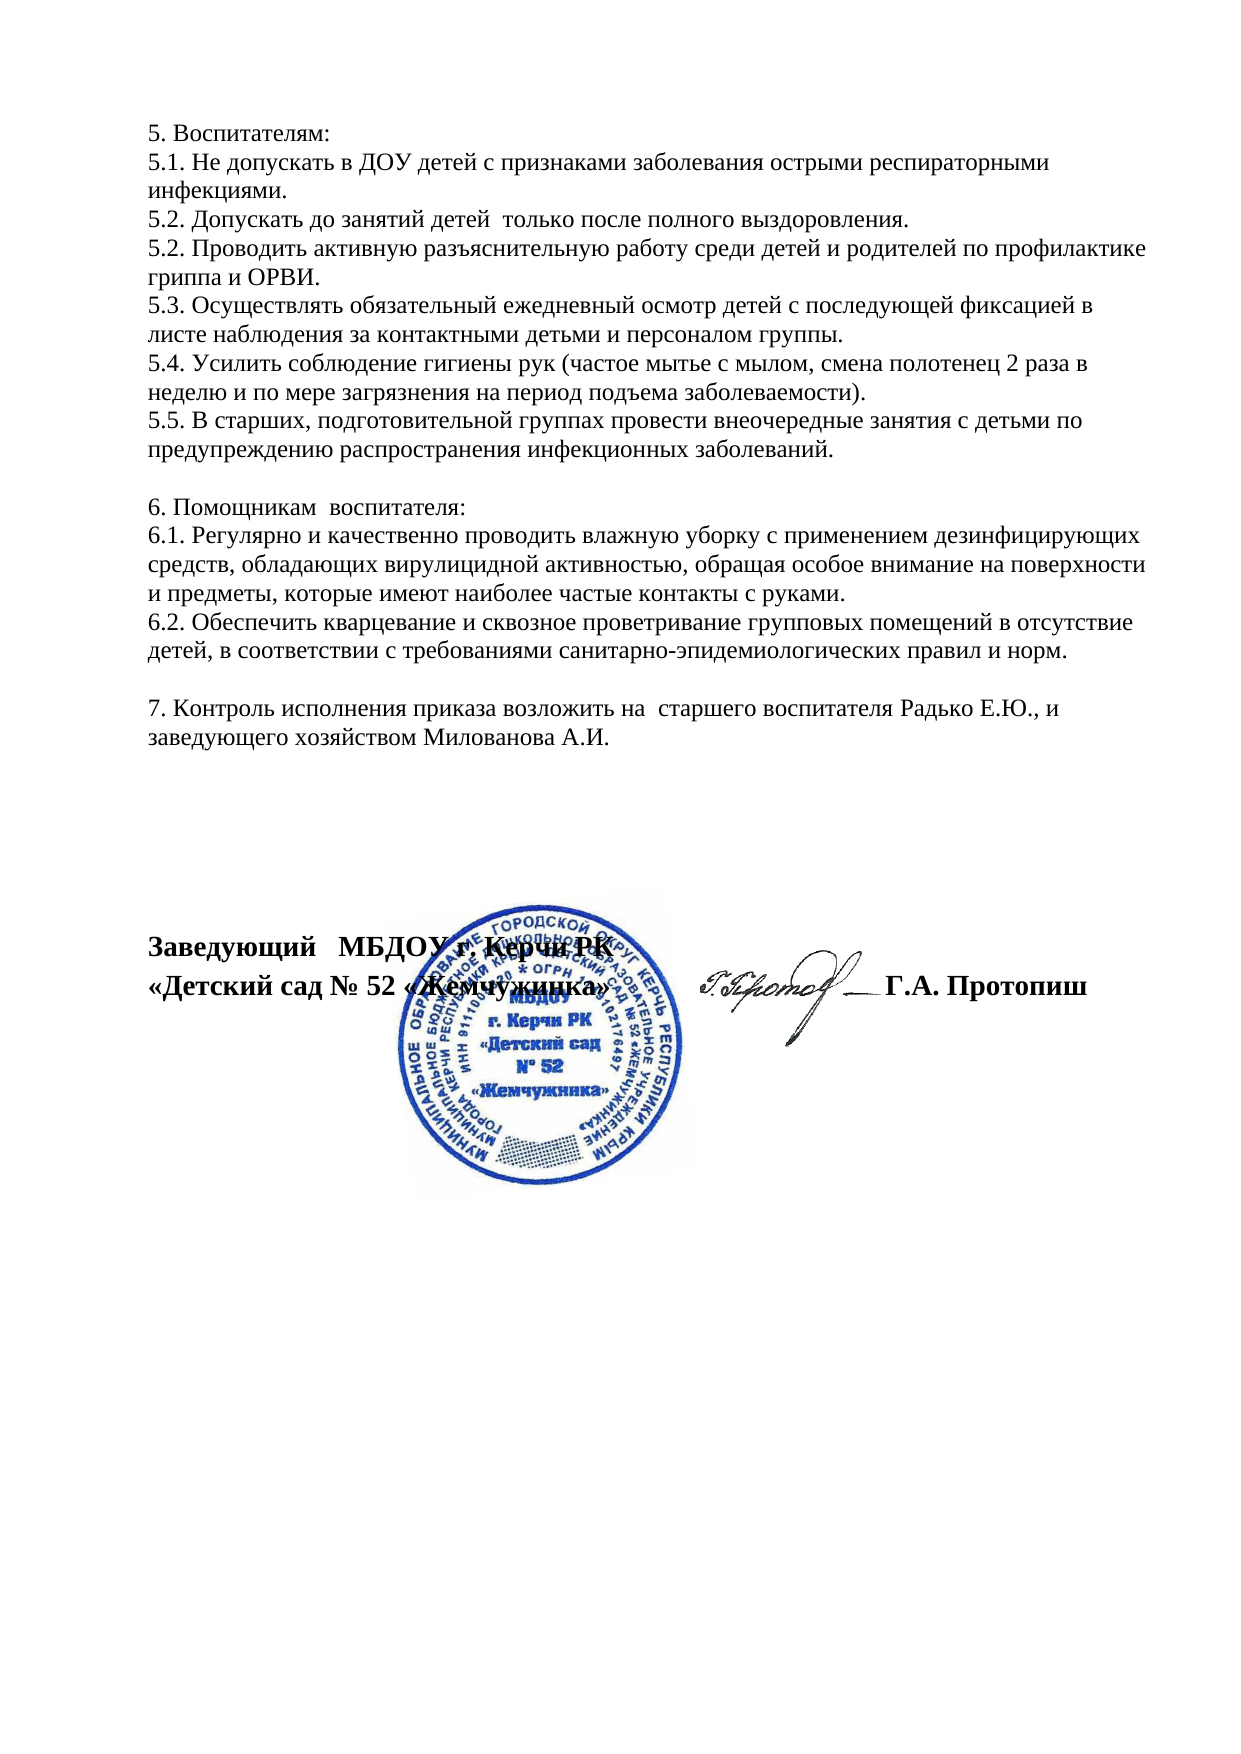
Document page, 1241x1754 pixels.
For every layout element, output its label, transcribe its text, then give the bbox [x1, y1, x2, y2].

text 5. Воспитателям: [148, 118, 1152, 147]
text «Детский сад № 52 «Жемчужинка» Г.А. Протопиш [148, 968, 1152, 1001]
picture [690, 1001, 895, 1051]
text 6.1. Регулярно и качественно проводить влажную уборку с применением дезинфицирующих средств, обладающих вирулицидной активностью, обращая особое внимание на поверхности и предметы, которые имеют наиболее частые контакты с руками. [148, 521, 1152, 607]
text 7. Контроль исполнения приказа возложить на старшего воспитателя Радько Е.Ю., и заведующего хозяйством Милованова А.И. [148, 693, 1152, 751]
text 5.3. Осуществлять обязательный ежедневный осмотр детей с последующей фиксацией в листе наблюдения за контактными детьми и персоналом группы. [148, 291, 1152, 348]
picture [390, 1001, 700, 1203]
picture [690, 963, 895, 968]
picture [385, 963, 675, 968]
text 5.5. В старших, подготовительной группах провести внеочередные занятия с детьми по предупреждению распространения инфекционных заболеваний. [148, 406, 1152, 463]
text Заведующий МБДОУ г. Керчи РК [148, 929, 1152, 963]
text 6.2. Обеспечить кварцевание и сквозное проветривание групповых помещений в отсутствие детей, в соответствии с требованиями санитарно-эпидемиологических правил и норм. [148, 607, 1152, 664]
text 6. Помощникам воспитателя: [148, 492, 1152, 521]
picture [380, 885, 670, 929]
text 5.2. Проводить активную разъяснительную работу среди детей и родителей по профилактике гриппа и ОРВИ. [148, 233, 1152, 291]
text 5.4. Усилить соблюдение гигиены рук (частое мытье с мылом, смена полотенец 2 раза в неделю и по мере загрязнения на период подъема заболеваемости). [148, 348, 1152, 406]
text 5.1. Не допускать в ДОУ детей с признаками заболевания острыми респираторными инфекциями. [148, 147, 1152, 204]
text 5.2. Допускать до занятий детей только после полного выздоровления. [148, 204, 1152, 233]
